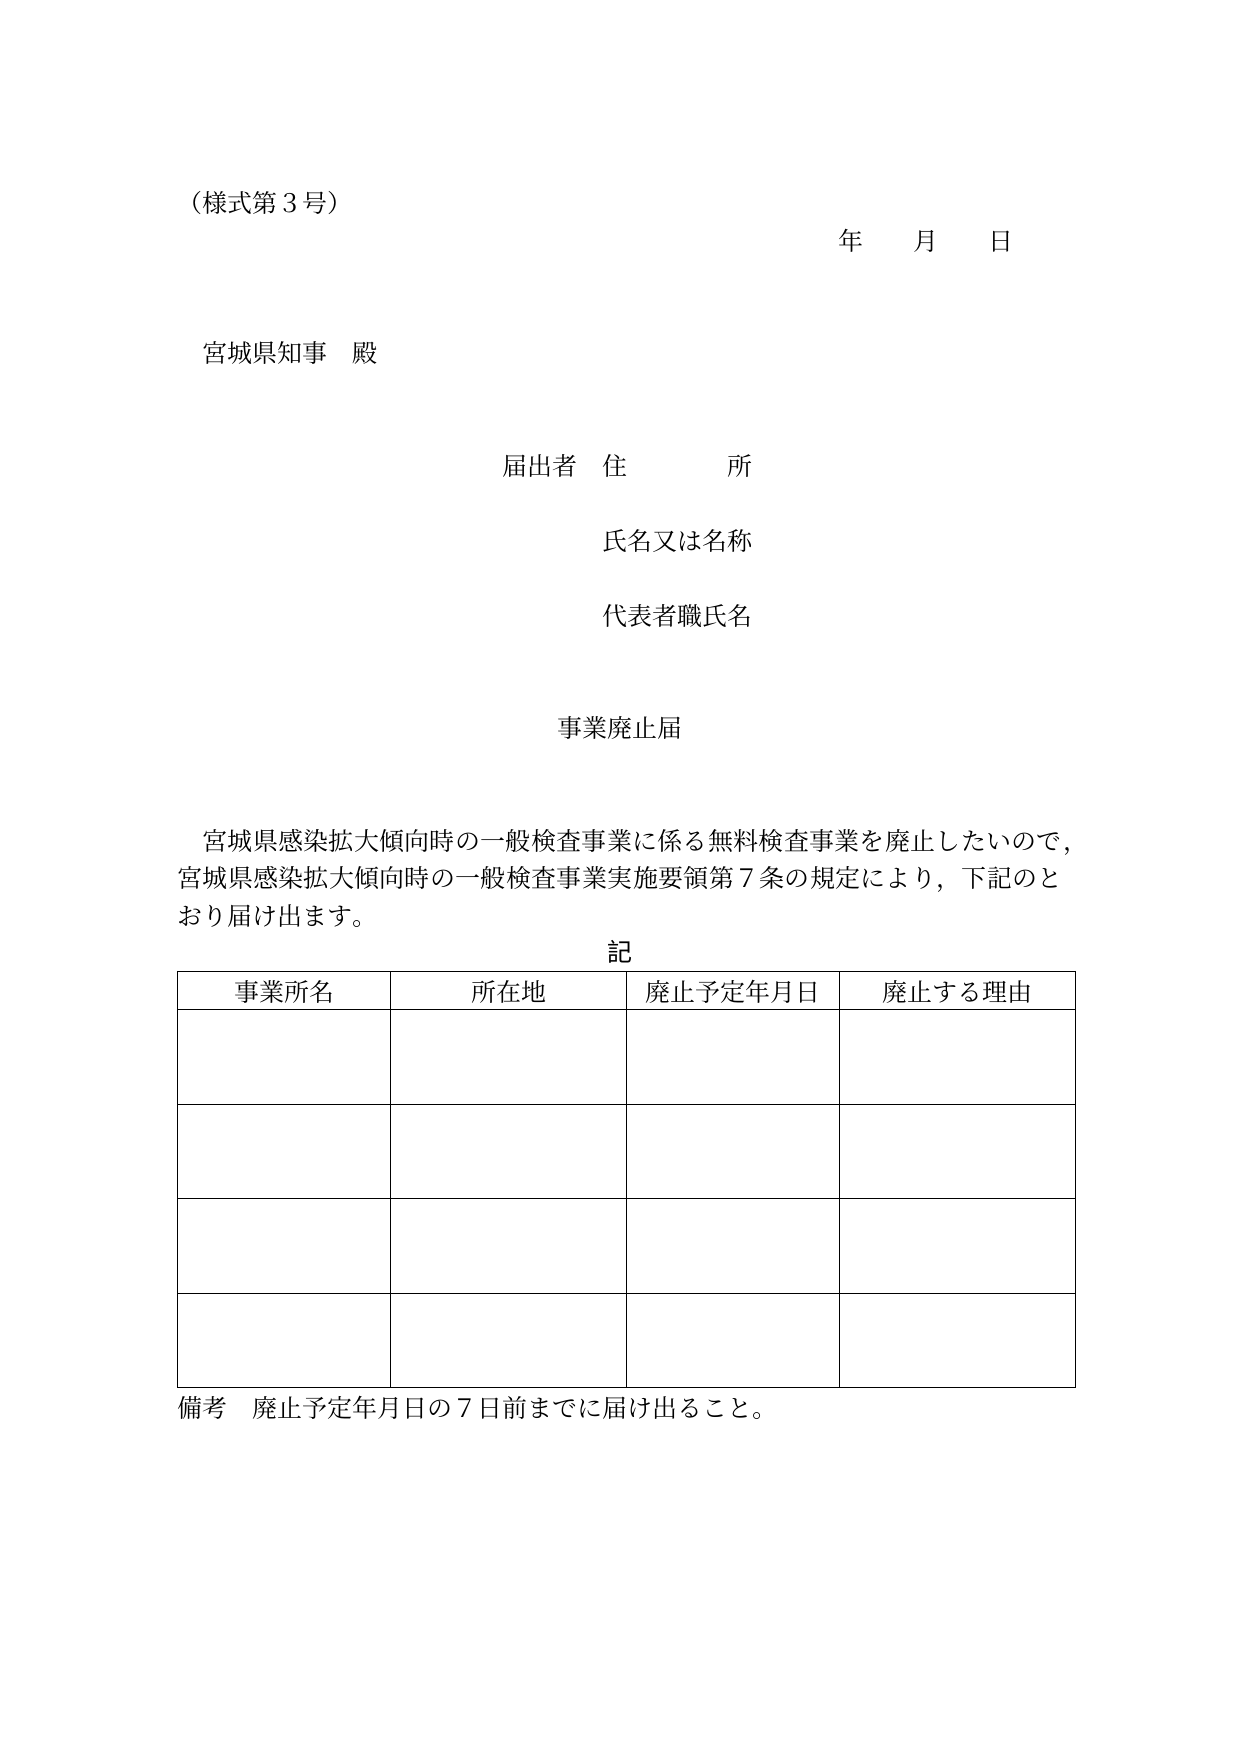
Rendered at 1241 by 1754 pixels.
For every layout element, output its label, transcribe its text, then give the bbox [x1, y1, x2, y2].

table_cell [391, 1199, 626, 1293]
table_cell [391, 1105, 626, 1198]
text 事業廃止届 [177, 708, 1063, 746]
table_cell [627, 1199, 839, 1293]
table_header 事業所名 [178, 972, 390, 1009]
table_cell [840, 1199, 1075, 1293]
text 備考 廃止予定年月日の７日前までに届け出ること。 [177, 1388, 1063, 1426]
table_cell [178, 1010, 390, 1104]
text 届出者 住 所 [502, 446, 1063, 483]
table_cell [840, 1294, 1075, 1387]
table_cell [178, 1105, 390, 1198]
text 年 月 日 [177, 221, 1013, 258]
table_cell [840, 1010, 1075, 1104]
table_header 所在地 [391, 972, 626, 1009]
text 代表者職氏名 [602, 596, 1063, 633]
text 氏名又は名称 [602, 521, 1063, 558]
table_cell [840, 1105, 1075, 1198]
subtitle 記 [177, 933, 1063, 971]
table_cell [178, 1294, 390, 1387]
table_header 廃止予定年月日 [627, 972, 839, 1009]
table_header 廃止する理由 [840, 972, 1075, 1009]
text 宮城県知事 殿 [202, 333, 1063, 371]
table_cell [627, 1105, 839, 1198]
text 宮城県感染拡大傾向時の一般検査事業に係る無料検査事業を廃止したいので，宮城県感染拡大傾向時の一般検査事業実施要領第７条の規定により，下記のとおり届け出ます。 [177, 821, 1063, 933]
table_cell [627, 1294, 839, 1387]
text （様式第３号） [177, 183, 1063, 221]
table_cell [627, 1010, 839, 1104]
table_cell [391, 1010, 626, 1104]
table_cell [391, 1294, 626, 1387]
table_cell [178, 1199, 390, 1293]
